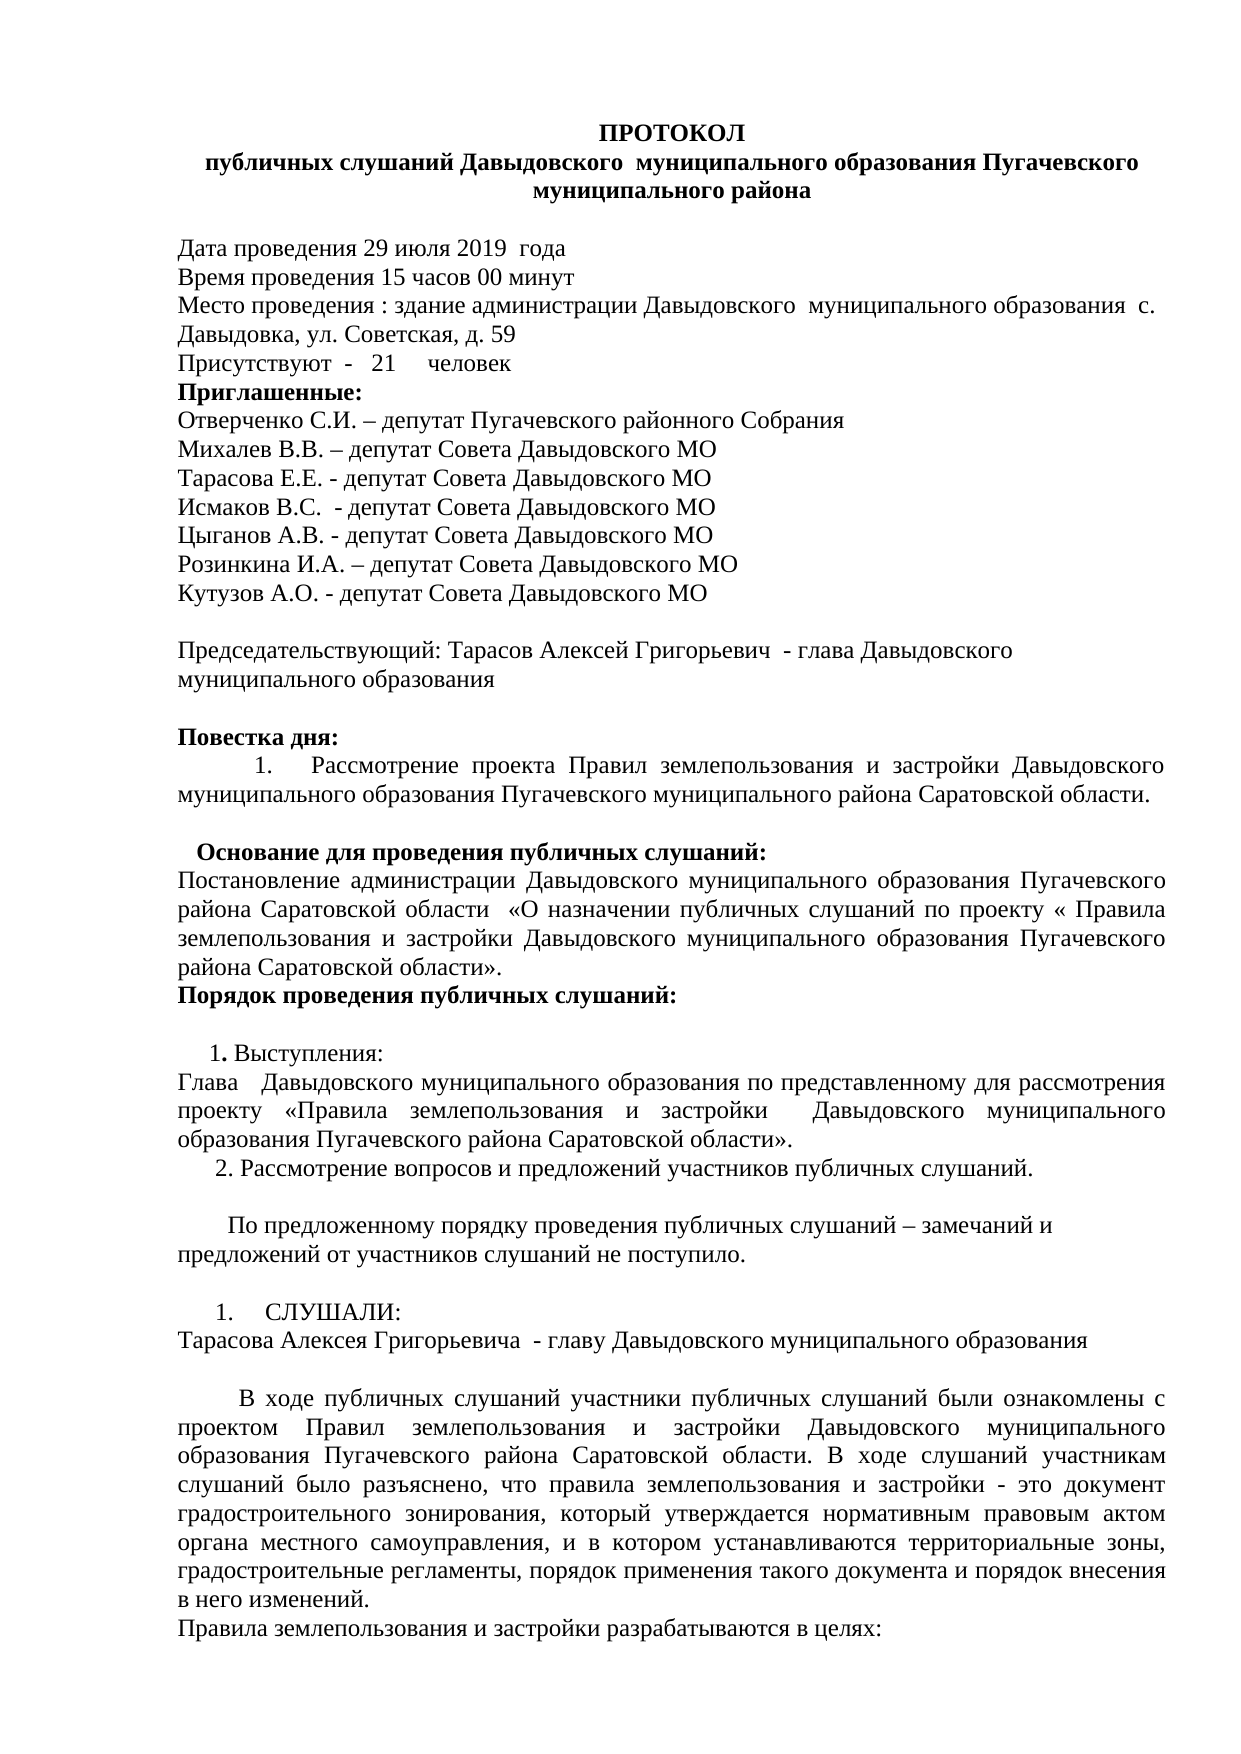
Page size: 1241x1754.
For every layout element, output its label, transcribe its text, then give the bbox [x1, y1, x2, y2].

text Приглашенные: [177, 377, 1167, 406]
text Председательствующий: Тарасов Алексей Григорьевич - глава Давыдовского муниципального образования [177, 636, 1167, 693]
text 2. Рассмотрение вопросов и предложений участников публичных слушаний. [177, 1153, 1167, 1182]
text Правила землепользования и застройки разрабатываются в целях: [177, 1613, 1167, 1642]
text Дата проведения 29 июля 2019 года [177, 233, 1167, 262]
list СЛУШАЛИ: [215, 1297, 1167, 1326]
text Постановление администрации Давыдовского муниципального образования Пугачевского района Саратовской области «О назначении публичных слушаний по проекту « Правила землепользования и застройки Давыдовского муниципального образования Пугачевского района Саратовской области». [177, 866, 1167, 981]
text Кутузов А.О. - депутат Совета Давыдовского МО [177, 578, 1167, 607]
text Тарасова Алексея Григорьевича - главу Давыдовского муниципального образования [177, 1326, 1167, 1354]
text Отверченко С.И. – депутат Пугачевского районного Собрания [177, 406, 1167, 434]
text публичных слушаний Давыдовского муниципального образования Пугачевского муниципального района [177, 147, 1167, 204]
text В ходе публичных слушаний участники публичных слушаний были ознакомлены с проектом Правил землепользования и застройки Давыдовского муниципального образования Пугачевского района Саратовской области. В ходе слушаний участникам слушаний было разъяснено, что правила землепользования и застройки - это документ градостроительного зонирования, который утверждается нормативным правовым актом органа местного самоуправления, и в котором устанавливаются территориальные зоны, градостроительные регламенты, порядок применения такого документа и порядок внесения в него изменений. [177, 1383, 1167, 1613]
text Исмаков В.С. - депутат Совета Давыдовского МО [177, 492, 1167, 521]
text Повестка дня: [177, 722, 1167, 751]
text Основание для проведения публичных слушаний: [177, 837, 1167, 866]
text ПРОТОКОЛ [177, 118, 1167, 147]
text Глава Давыдовского муниципального образования по представленному для рассмотрения проекту «Правила землепользования и застройки Давыдовского муниципального образования Пугачевского района Саратовской области». [177, 1067, 1167, 1153]
text Присутствуют - 21 человек [177, 348, 1167, 377]
text 1. Рассмотрение проекта Правил землепользования и застройки Давыдовского муниципального образования Пугачевского муниципального района Саратовской области. [177, 751, 1167, 808]
text Розинкина И.А. – депутат Совета Давыдовского МО [177, 549, 1167, 578]
text Порядок проведения публичных слушаний: [177, 981, 1167, 1009]
text 1. Выступления: [177, 1038, 1167, 1067]
text По предложенному порядку проведения публичных слушаний – замечаний и предложений от участников слушаний не поступило. [177, 1211, 1167, 1268]
text Цыганов А.В. - депутат Совета Давыдовского МО [177, 521, 1167, 549]
text Место проведения : здание администрации Давыдовского муниципального образования с. Давыдовка, ул. Советская, д. 59 [177, 291, 1167, 348]
text Михалев В.В. – депутат Совета Давыдовского МО [177, 434, 1167, 463]
text Тарасова Е.Е. - депутат Совета Давыдовского МО [177, 463, 1167, 492]
text Время проведения 15 часов 00 минут [177, 262, 1167, 291]
